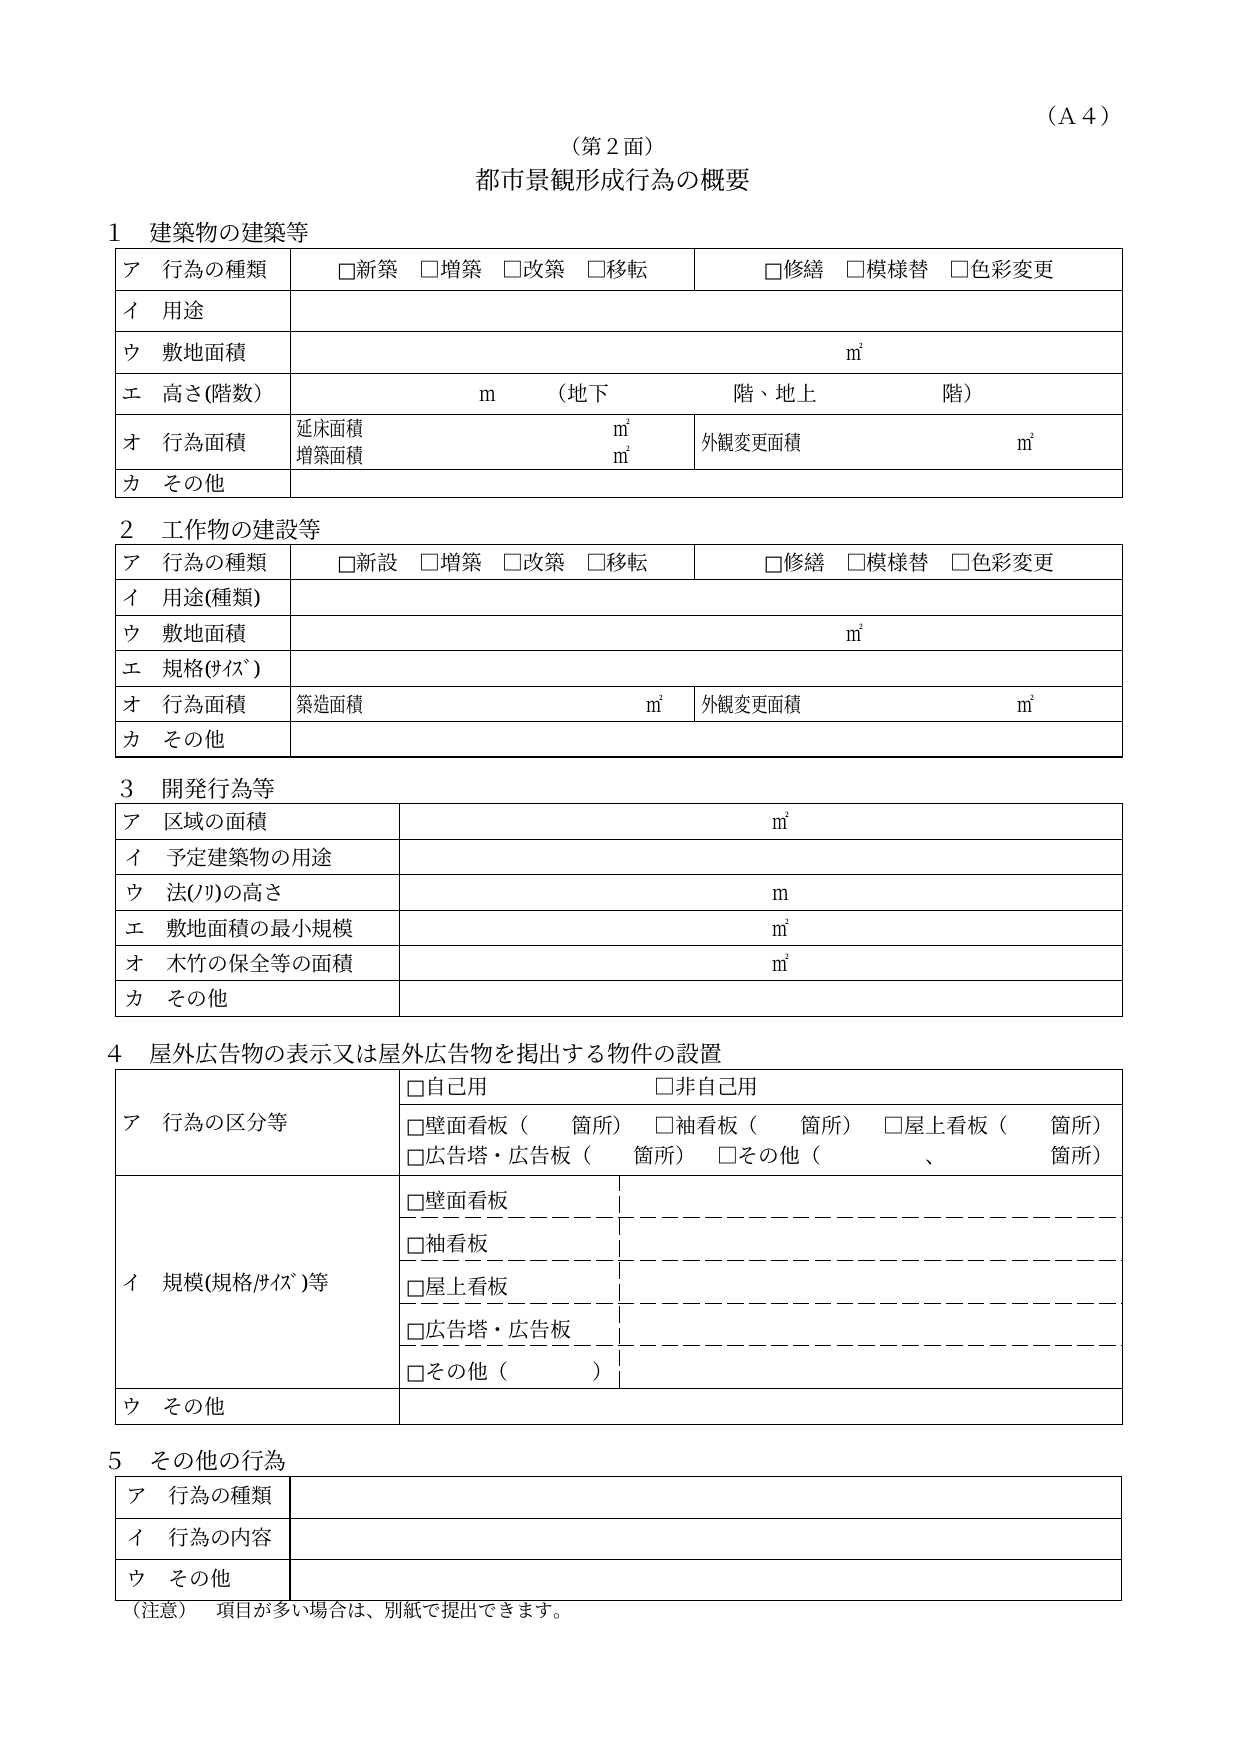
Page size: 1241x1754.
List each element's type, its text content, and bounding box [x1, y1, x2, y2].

text 都市景観形成行為の概要 [103, 161, 1122, 197]
table_cell [619, 1217, 1122, 1260]
table_cell ウ 敷地面積 [116, 616, 290, 650]
table_cell [619, 1176, 1122, 1217]
table_cell カ その他 [116, 470, 290, 497]
table_cell ２ 工作物の建設等 [115, 498, 1122, 544]
text （注意） 項目が多い場合は、別紙で提出できます。 [103, 1601, 1122, 1622]
table_cell [619, 1260, 1122, 1303]
table_cell ｍ （地下 階、地上 階） [291, 374, 1122, 414]
table_cell [291, 291, 1122, 331]
table_cell ウ 法(ﾉﾘ)の高さ [116, 875, 399, 909]
table_cell □広告塔・広告板 [400, 1303, 619, 1345]
table_cell ㎡ [400, 946, 1122, 980]
table_cell エ 高さ(階数） [116, 374, 290, 414]
table_cell □その他（ ） [400, 1345, 619, 1388]
table_cell オ 行為面積 [116, 687, 290, 721]
table_cell 延床面積 ㎡ 増築面積 ㎡ [291, 415, 694, 469]
table_cell オ 木竹の保全等の面積 [116, 946, 399, 980]
table_cell ｍ [400, 875, 1122, 909]
table_cell カ その他 [116, 722, 290, 756]
table_cell ㎡ [400, 911, 1122, 945]
table_cell [400, 981, 1122, 1016]
text ４ 屋外広告物の表示又は屋外広告物を掲出する物件の設置 [103, 1036, 1110, 1068]
table_cell [619, 1345, 1122, 1388]
table_cell イ 規模(規格/ｻｲｽﾞ)等 [116, 1176, 399, 1388]
table_cell ア 区域の面積 [116, 804, 399, 839]
table_cell オ 行為面積 [116, 415, 290, 469]
table_cell [291, 651, 1122, 686]
table_cell ウ その他 [116, 1560, 289, 1600]
table_header ア 行為の種類 [116, 1477, 289, 1517]
table_cell イ 用途 [116, 291, 290, 331]
table_cell □屋上看板 [400, 1260, 619, 1303]
table_cell ３ 開発行為等 [115, 758, 1122, 803]
table_cell [291, 470, 1122, 497]
table_cell □壁面看板（ 箇所） □袖看板（ 箇所） □屋上看板（ 箇所） □広告塔・広告板（ 箇所） □その他（ 、 箇所） [400, 1105, 1122, 1174]
table_cell エ 敷地面積の最小規模 [116, 911, 399, 945]
text （Ａ４） [103, 99, 1122, 131]
table_header □修繕 □模様替 □色彩変更 [695, 249, 1122, 290]
table_cell [291, 1519, 1121, 1559]
table_cell イ 行為の内容 [116, 1519, 289, 1559]
table_cell 外観変更面積 ㎡ [695, 687, 1122, 721]
table_header □自己用 □非自己用 [400, 1070, 1122, 1104]
table_cell ア 行為の種類 [116, 545, 290, 579]
table_cell カ その他 [116, 981, 399, 1016]
table_cell □壁面看板 [400, 1176, 619, 1217]
table_cell イ 予定建築物の用途 [116, 840, 399, 874]
text １ 建築物の建築等 [103, 215, 1122, 248]
table_cell ウ その他 [116, 1389, 399, 1423]
table_cell [291, 1560, 1121, 1600]
table_cell ㎡ [291, 332, 1122, 372]
table_header [291, 1477, 1121, 1517]
table_cell 外観変更面積 ㎡ [695, 415, 1122, 469]
table_cell □袖看板 [400, 1217, 619, 1260]
table_cell □修繕 □模様替 □色彩変更 [695, 545, 1122, 579]
table_header ア 行為の種類 [116, 249, 290, 290]
table_header □新築 □増築 □改築 □移転 [291, 249, 694, 290]
table_cell ㎡ [400, 804, 1122, 839]
table_cell [291, 722, 1122, 756]
table_cell ㎡ [291, 616, 1122, 650]
table_cell 築造面積 ㎡ [291, 687, 694, 721]
table_cell [619, 1303, 1122, 1345]
table_cell エ 規格(ｻｲｽﾞ) [116, 651, 290, 686]
table_cell ウ 敷地面積 [116, 332, 290, 372]
table_cell [400, 1389, 1122, 1423]
table_header ア 行為の区分等 [116, 1070, 399, 1174]
table_cell □新設 □増築 □改築 □移転 [291, 545, 694, 579]
table_cell [291, 580, 1122, 615]
text ５ その他の行為 [103, 1443, 1122, 1476]
text （第２面） [103, 131, 1122, 161]
table_cell [400, 840, 1122, 874]
table_cell イ 用途(種類) [116, 580, 290, 615]
